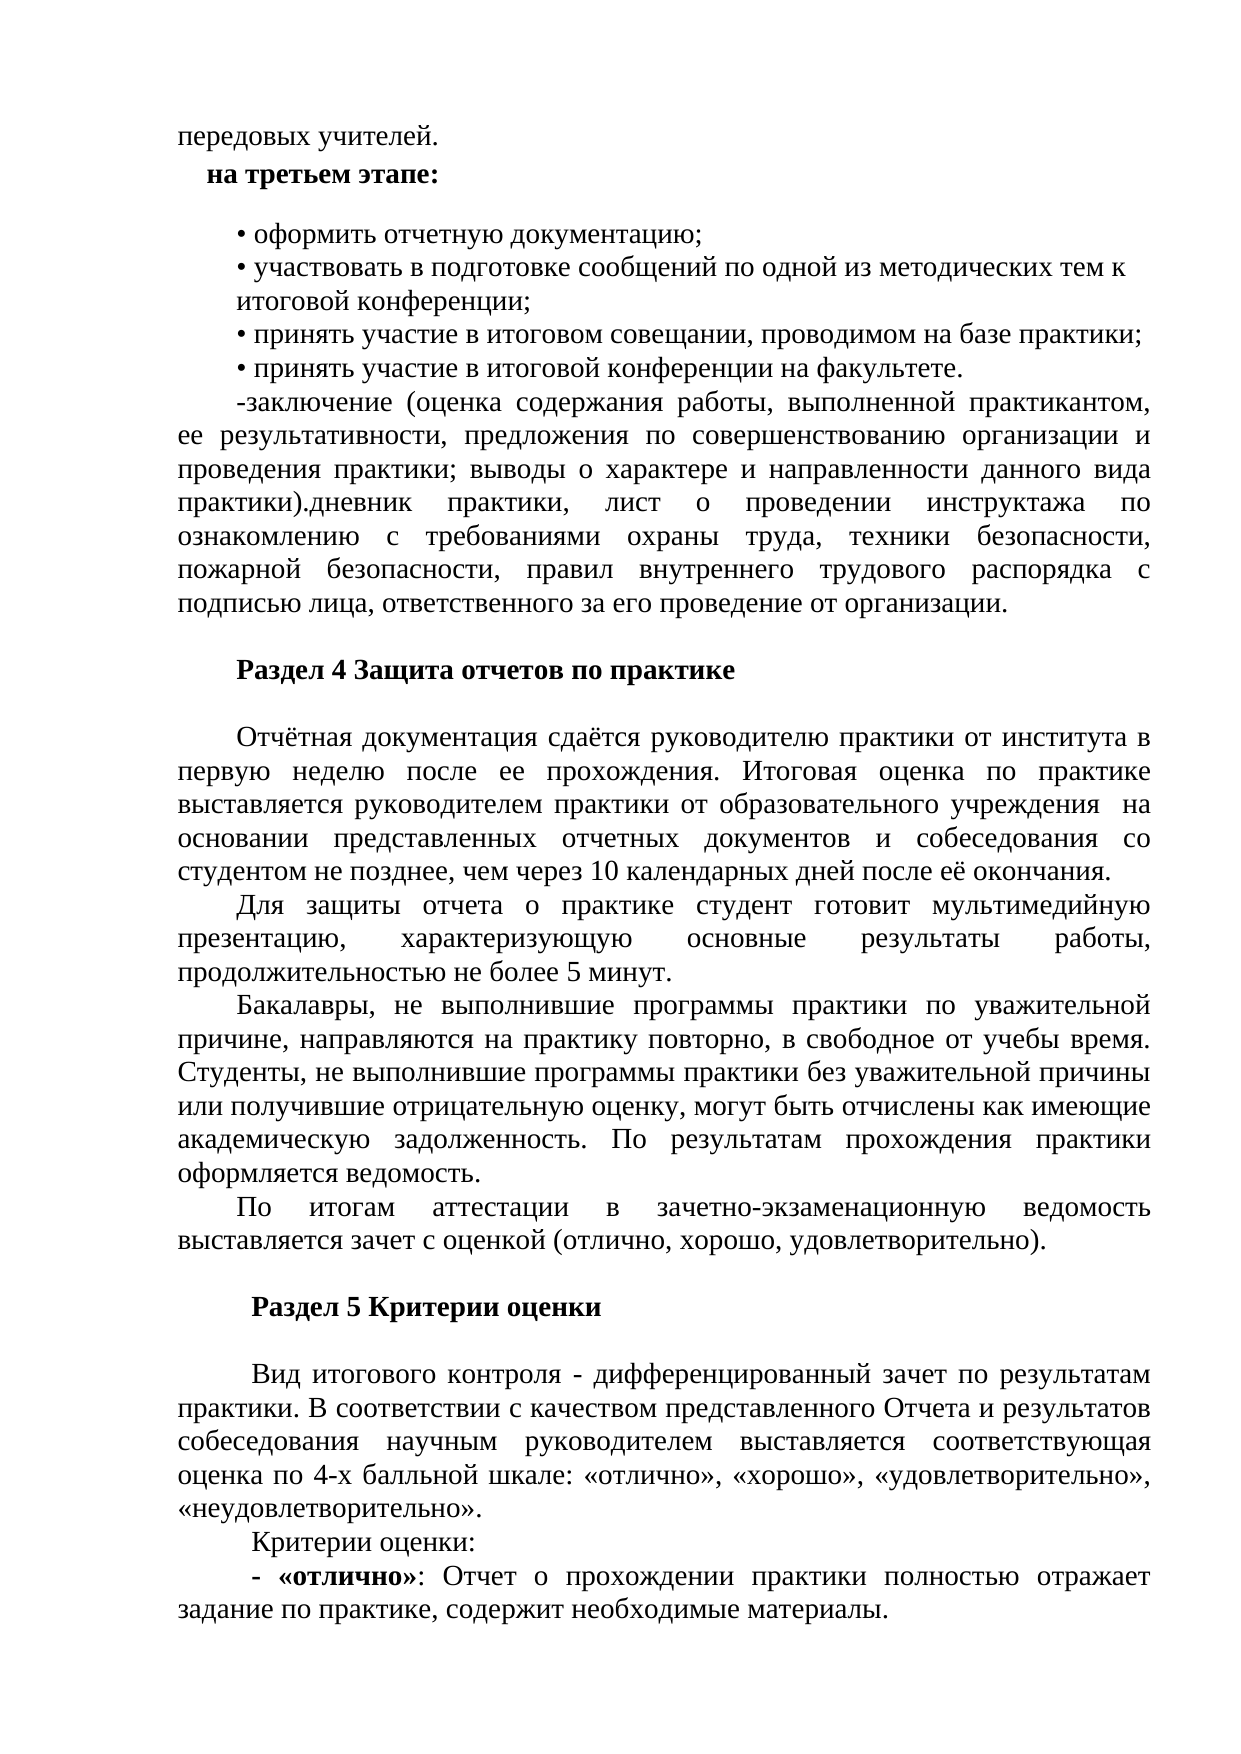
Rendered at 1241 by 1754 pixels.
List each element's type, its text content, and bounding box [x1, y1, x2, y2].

text Вид итогового контроля - дифференцированный зачет по результатам практики. В соответствии с качеством представленного Отчета и результатов собеседования научным руководителем выставляется соответствующая оценка по 4-х балльной шкале: «отлично», «хорошо», «удовлетворительно», «неудовлетворительно». [177, 1356, 1152, 1524]
text Раздел 5 Критерии оценки [177, 1289, 1152, 1323]
text -заключение (оценка содержания работы, выполненной практикантом, ее результативности, предложения по совершенствованию организации и проведения практики; выводы о характере и направленности данного вида практики).дневник практики, лист о проведении инструктажа по ознакомлению с требованиями охраны труда, техники безопасности, пожарной безопасности, правил внутреннего трудового распорядка с подписью лица, ответственного за его проведение от организации. [177, 384, 1152, 618]
text • принять участие в итоговом совещании, проводимом на базе практики; [177, 317, 1152, 350]
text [177, 118, 1152, 190]
text Критерии оценки: [177, 1524, 1152, 1558]
text • принять участие в итоговой конференции на факультете. [177, 350, 1152, 384]
text итоговой конференции; [177, 283, 1152, 317]
text Бакалавры, не выполнившие программы практики по уважительной причине, направляются на практику повторно, в свободное от учебы время. Студенты, не выполнившие программы практики без уважительной причины или получившие отрицательную оценку, могут быть отчислены как имеющие академическую задолженность. По результатам прохождения практики оформляется ведомость. [177, 987, 1152, 1189]
text Раздел 4 Защита отчетов по практике [177, 652, 1152, 686]
text По итогам аттестации в зачетно-экзаменационную ведомость выставляется зачет с оценкой (отлично, хорошо, удовлетворительно). [177, 1189, 1152, 1256]
text - «отлично»: Отчет о прохождении практики полностью отражает задание по практике, содержит необходимые материалы. [177, 1558, 1152, 1625]
text Отчётная документация сдаётся руководителю практики от института в первую неделю после ее прохождения. Итоговая оценка по практике выставляется руководителем практики от образовательного учреждения на основании представленных отчетных документов и собеседования со студентом не позднее, чем через 10 календарных дней после её окончания. [177, 719, 1152, 887]
text • участвовать в подготовке сообщений по одной из методических тем к [177, 249, 1152, 283]
text Для защиты отчета о практике студент готовит мультимедийную презентацию, характеризующую основные результаты работы, продолжительностью не более 5 минут. [177, 887, 1152, 987]
text • оформить отчетную документацию; [177, 216, 1152, 249]
